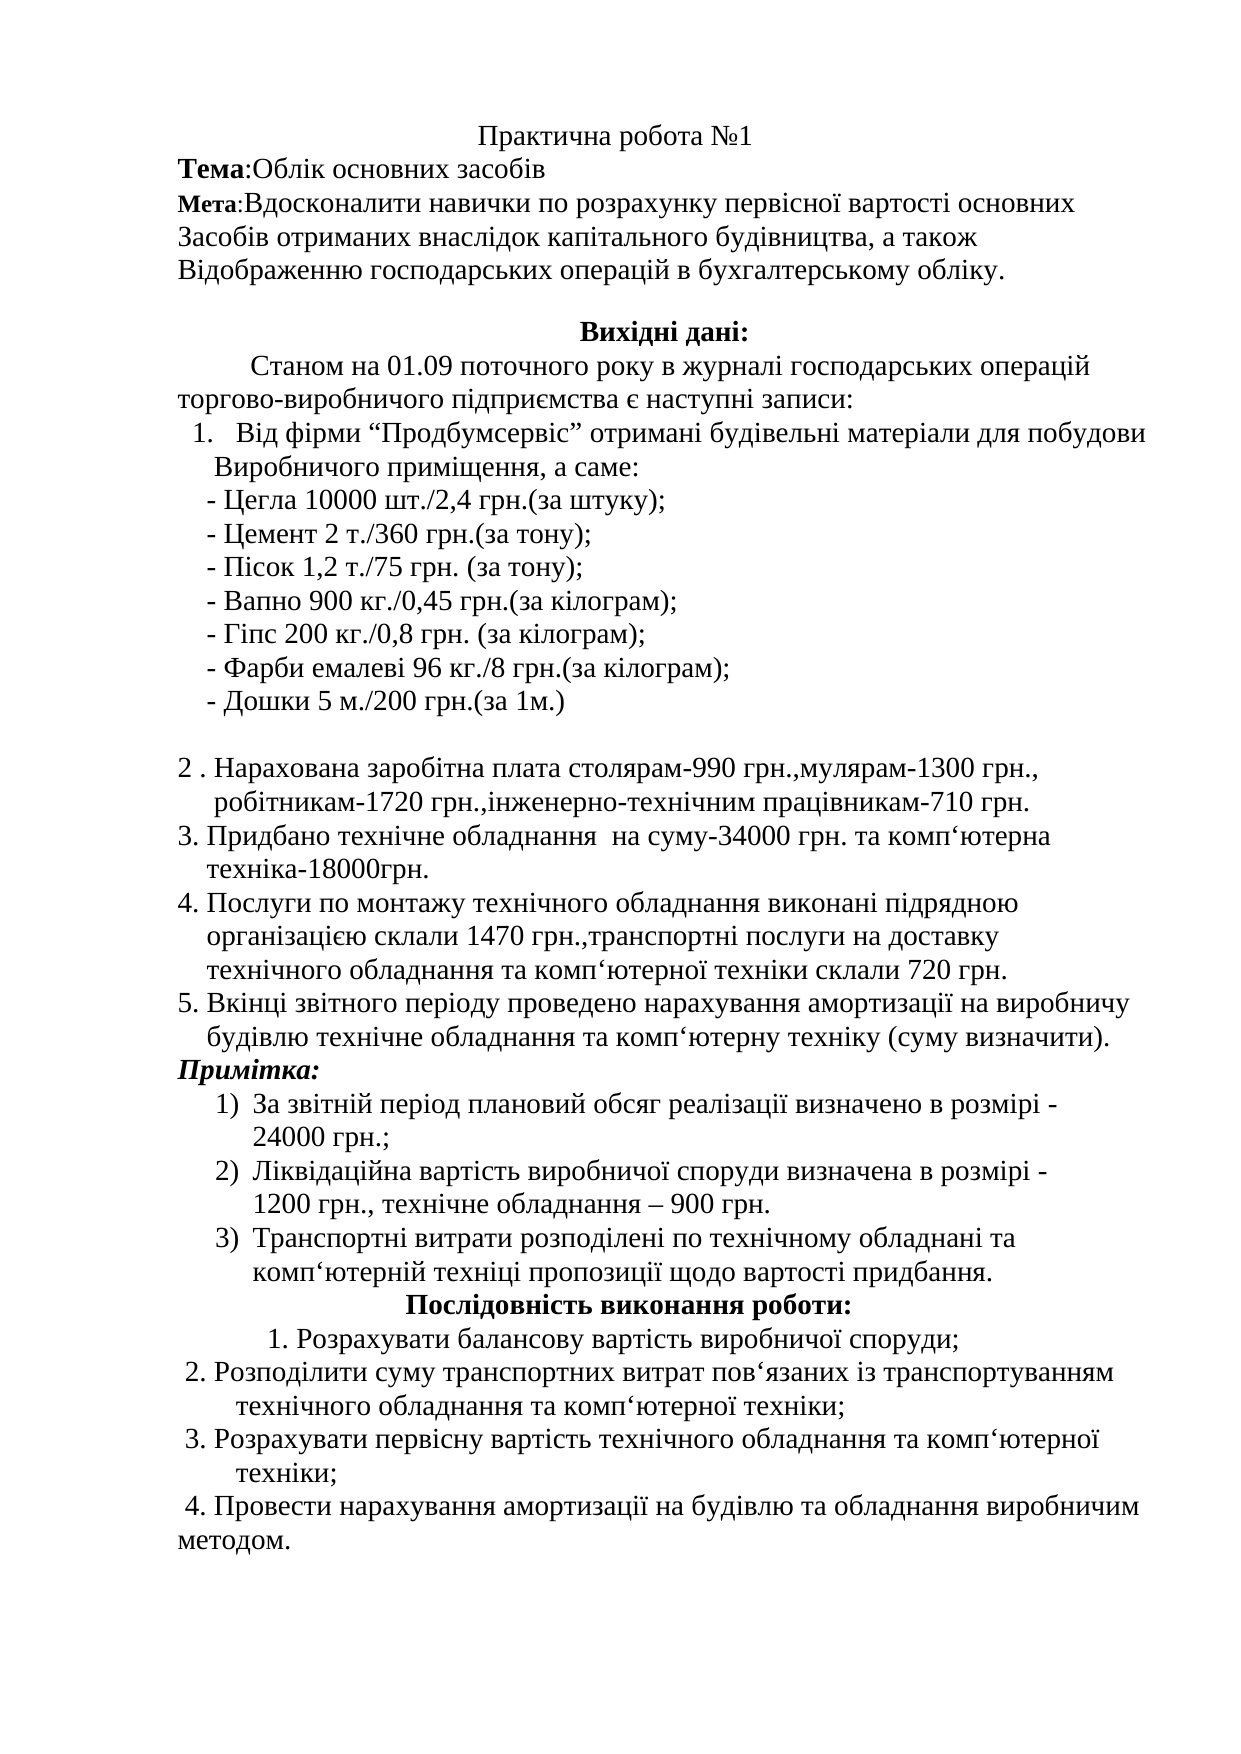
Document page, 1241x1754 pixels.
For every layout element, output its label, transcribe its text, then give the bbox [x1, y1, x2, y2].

text Примітка: [177, 1052, 1152, 1086]
list За звітній період плановий обсяг реалізації визначено в розмірі - 24000 грн.; [215, 1086, 1152, 1153]
list 1200 грн., технічне обладнання – 900 грн. [252, 1187, 1152, 1220]
text будівлю технічне обладнання та комп‘ютерну техніку (суму визначити). [177, 1019, 1152, 1052]
text технічного обладнання та комп‘ютерної техніки склали 720 грн. [177, 952, 1152, 985]
list Послідовність виконання роботи: [252, 1287, 1152, 1321]
text Вихідні дані: [177, 314, 1152, 348]
list Транспортні витрати розподілені по технічному обладнані та комп‘ютерній техніці пропозиції щодо вартості придбання. [215, 1220, 1152, 1287]
text Тема:Облік основних засобів [177, 152, 1152, 185]
list Ліквідаційна вартість виробничої споруди визначена в розмірі - [215, 1153, 1152, 1187]
text 3. Розрахувати первісну вартість технічного обладнання та комп‘ютерної [177, 1421, 1152, 1455]
text - Гіпс 200 кг./0,8 грн. (за кілограм); [177, 616, 1152, 650]
text технічного обладнання та комп‘ютерної техніки; [177, 1388, 1152, 1421]
text 1. Від фірми “Продбумсервіс” отримані будівельні матеріали для побудови [177, 415, 1152, 449]
text Відображенню господарських операцій в бухгалтерському обліку. [177, 252, 1152, 286]
text 5. Вкінці звітного періоду проведено нарахування амортизації на виробничу [177, 985, 1152, 1019]
text 4. Провести нарахування амортизації на будівлю та обладнання виробничим методом. [177, 1488, 1152, 1556]
text - Фарби емалеві 96 кг./8 грн.(за кілограм); [177, 650, 1152, 683]
text - Цегла 10000 шт./2,4 грн.(за штуку); [177, 482, 1152, 516]
text організацією склали 1470 грн.,транспортні послуги на доставку [177, 918, 1152, 952]
text техніка-18000грн. [177, 851, 1152, 885]
text робітникам-1720 грн.,інженерно-технічним працівникам-710 грн. [177, 784, 1152, 818]
text 4. Послуги по монтажу технічного обладнання виконані підрядною [177, 885, 1152, 918]
text Мета:Вдосконалити навички по розрахунку первісної вартості основних [177, 185, 1152, 219]
text 3. Придбано технічне обладнання на суму-34000 грн. та комп‘ютерна [177, 818, 1152, 851]
text Практична робота №1 [177, 118, 1152, 152]
text - Цемент 2 т./360 грн.(за тону); [177, 516, 1152, 549]
text 2. Розподілити суму транспортних витрат пов‘язаних із транспортуванням [177, 1354, 1152, 1388]
text - Пісок 1,2 т./75 грн. (за тону); [177, 549, 1152, 583]
text 2 . Нарахована заробітна плата столярам-990 грн.,мулярам-1300 грн., [177, 751, 1152, 784]
text Засобів отриманих внаслідок капітального будівництва, а також [177, 219, 1152, 252]
text Станом на 01.09 поточного року в журналі господарських операцій торгово-виробничого підприємства є наступні записи: [177, 348, 1152, 415]
list 1. Розрахувати балансову вартість виробничої споруди; [252, 1321, 1152, 1354]
text - Дошки 5 м./200 грн.(за 1м.) [177, 683, 1152, 717]
text техніки; [177, 1455, 1152, 1488]
text - Вапно 900 кг./0,45 грн.(за кілограм); [177, 583, 1152, 616]
text Виробничого приміщення, а саме: [177, 449, 1152, 482]
